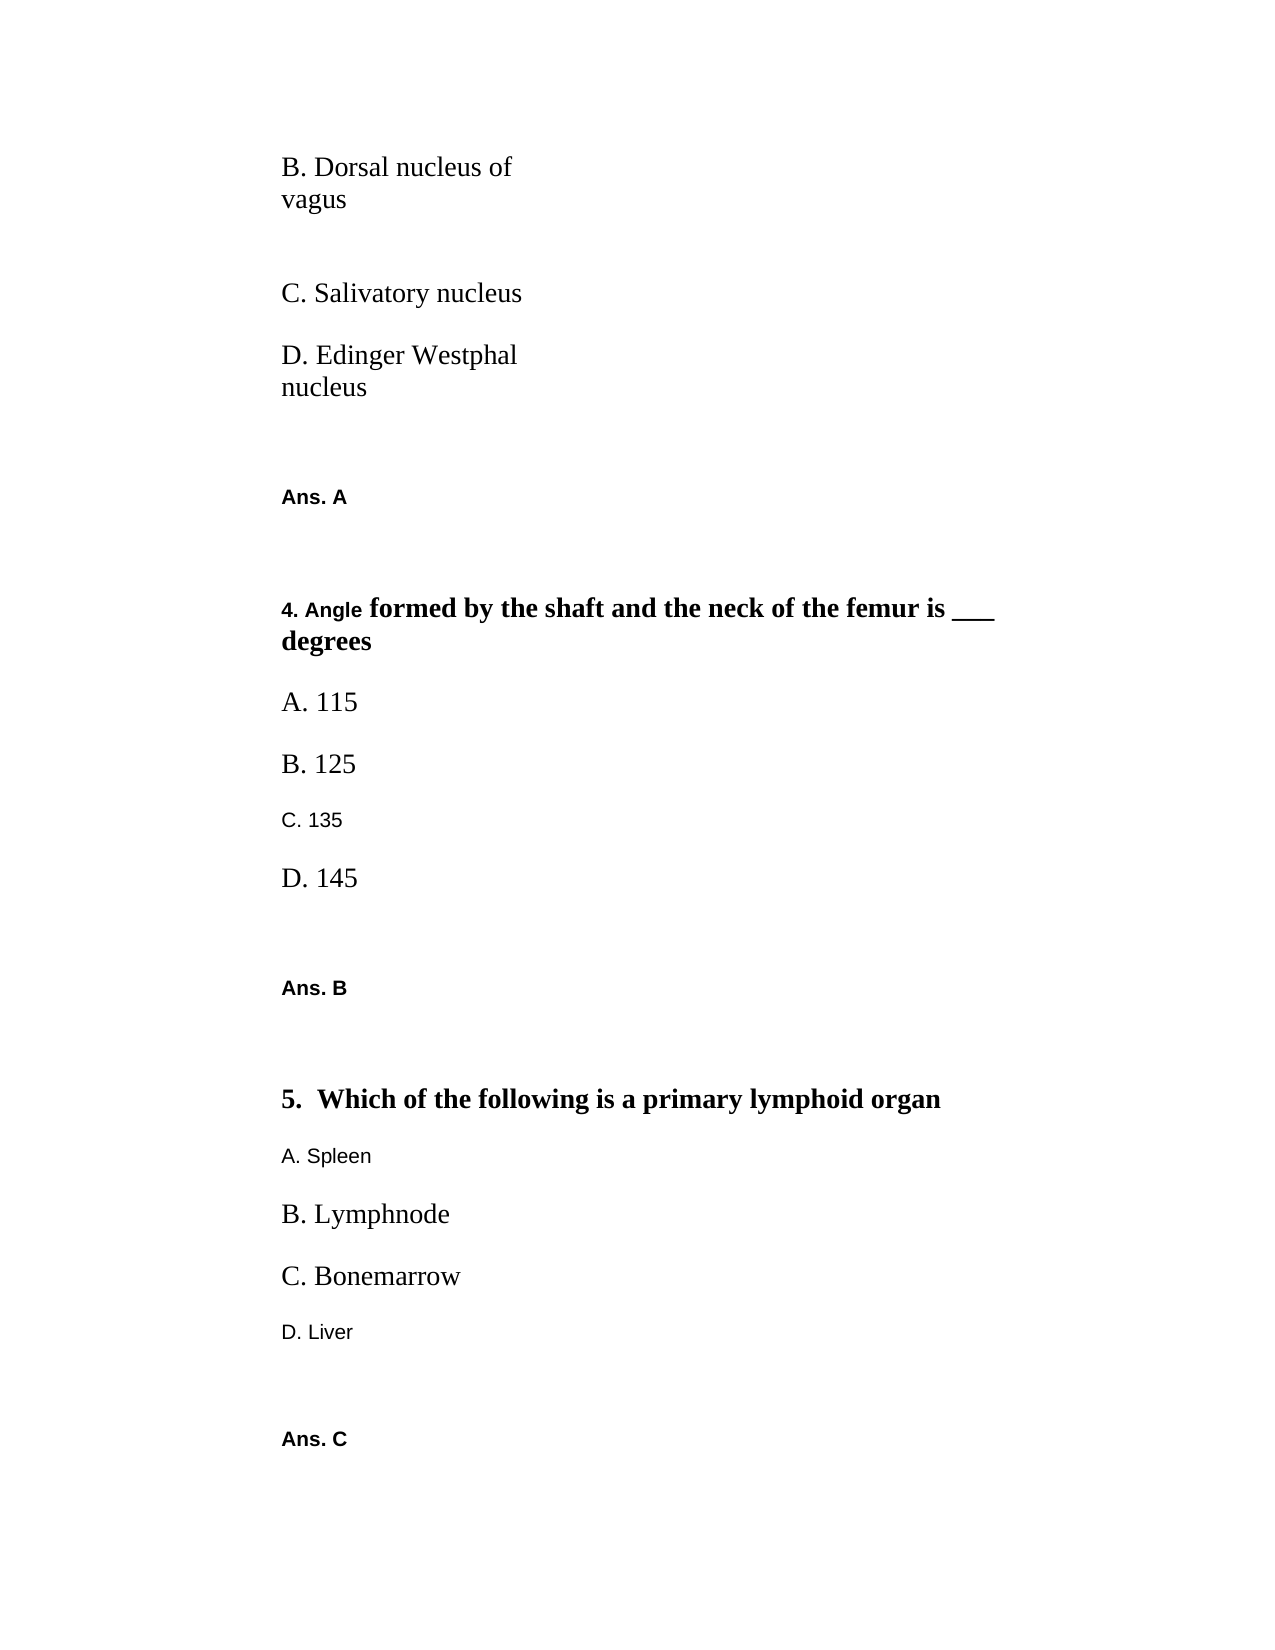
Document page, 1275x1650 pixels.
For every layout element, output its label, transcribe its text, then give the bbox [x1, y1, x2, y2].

text A. Spleen [281, 1144, 1125, 1168]
text B. Dorsal nucleus of vagus [281, 150, 1125, 247]
text D. Edinger Westphal nucleus [281, 338, 1125, 403]
text B. Lymphnode [281, 1197, 1125, 1229]
text D. 145 [281, 861, 1125, 894]
text Ans. C [281, 1426, 1125, 1450]
text C. 135 [281, 808, 1125, 832]
text Ans. A [281, 485, 1125, 509]
text B. 125 [281, 747, 1125, 779]
text C. Salivatory nucleus [281, 276, 1125, 309]
text Ans. B [281, 976, 1125, 1000]
text C. Bonemarrow [281, 1259, 1125, 1291]
text 5. Which of the following is a primary lymphoid organ [281, 1082, 1125, 1115]
text D. Liver [281, 1320, 1125, 1344]
text 4. Angle formed by the shaft and the neck of the femur is ___ degrees [281, 591, 1125, 656]
text A. 115 [281, 685, 1125, 718]
